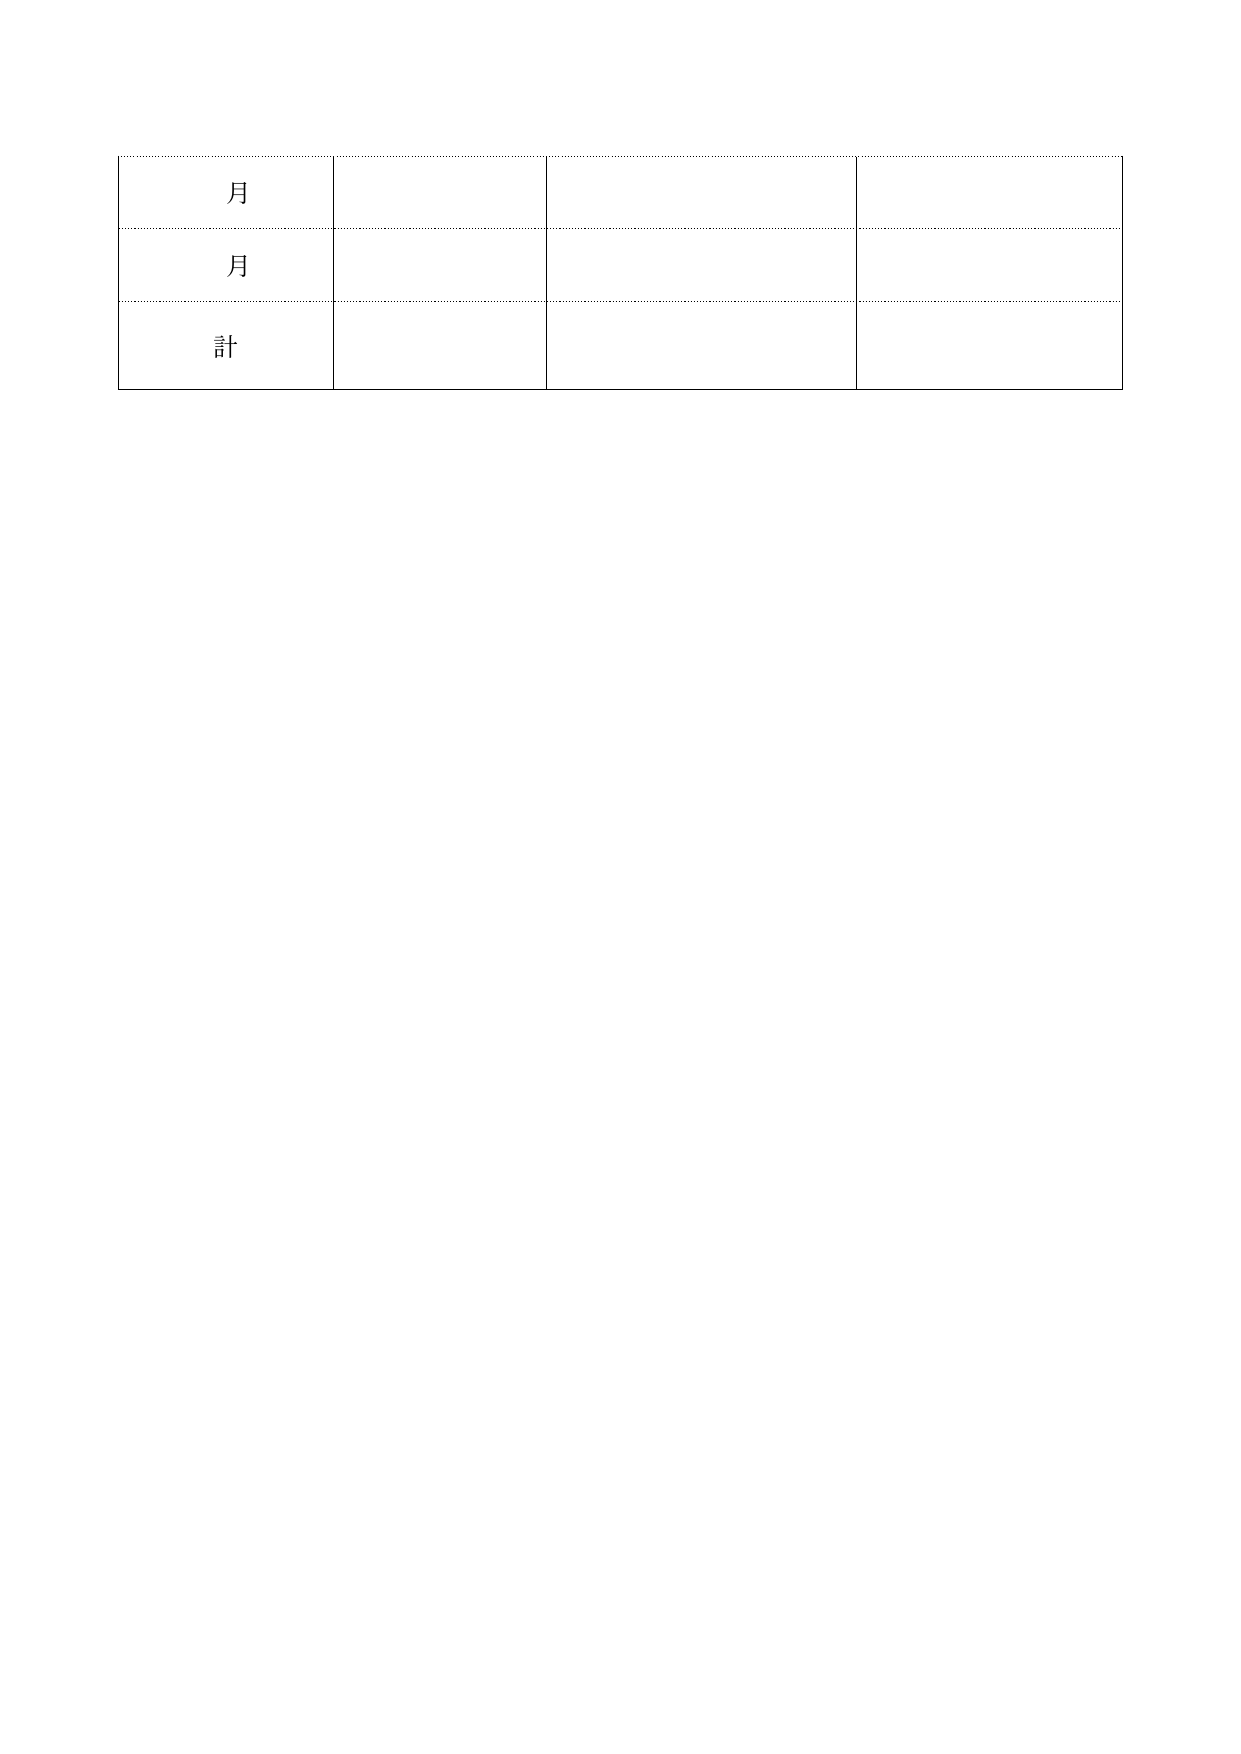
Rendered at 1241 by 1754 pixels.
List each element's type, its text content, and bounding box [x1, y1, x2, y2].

table_cell 月 [119, 228, 333, 301]
table_cell [547, 156, 856, 227]
table_cell [547, 301, 856, 389]
table_cell [334, 228, 546, 301]
table_cell 計 [119, 301, 333, 389]
table_cell [857, 228, 1122, 301]
table_cell [334, 301, 546, 389]
table_cell [857, 156, 1122, 227]
table_cell [857, 301, 1122, 389]
table_cell [547, 228, 856, 301]
table_cell 月 [119, 156, 333, 227]
table_cell [334, 156, 546, 227]
